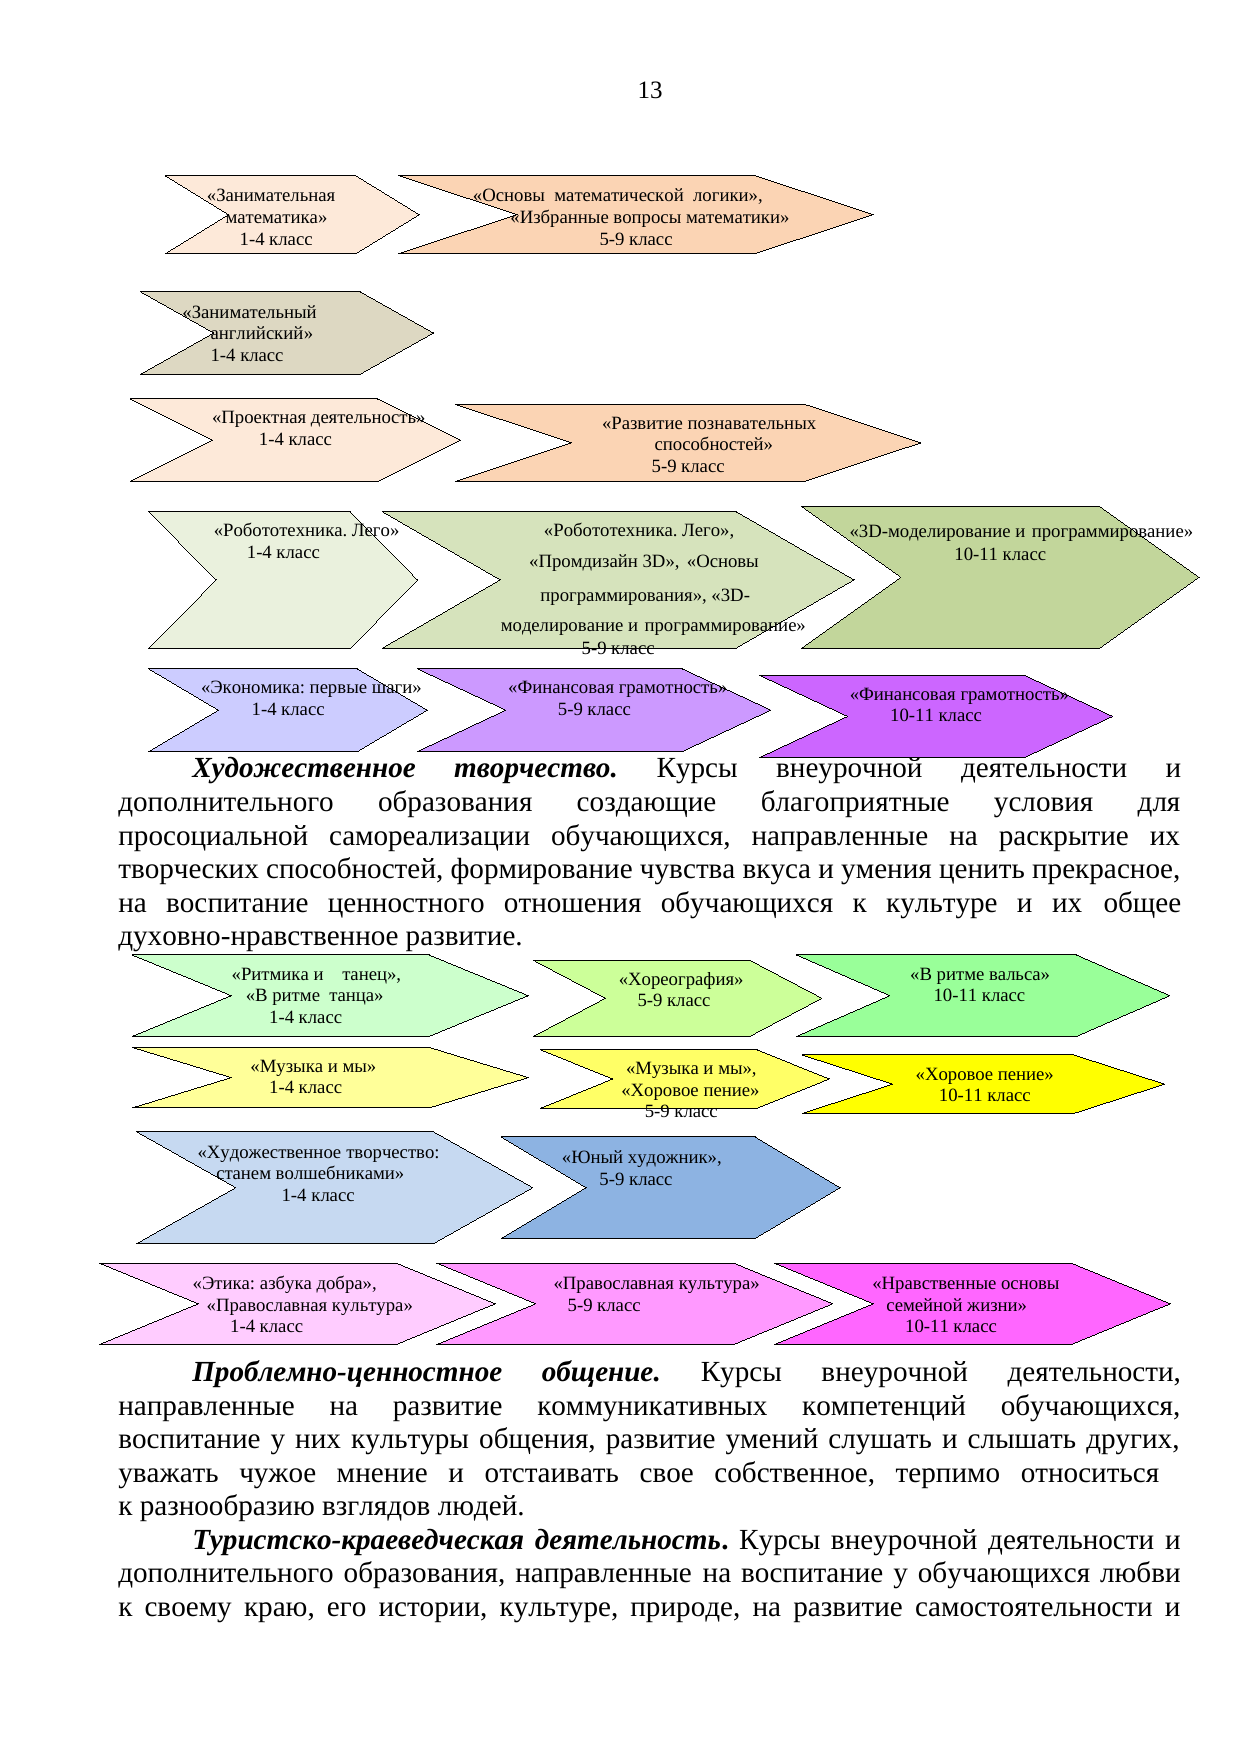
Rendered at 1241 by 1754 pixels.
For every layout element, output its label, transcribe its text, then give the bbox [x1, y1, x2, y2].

text Проблемно-ценностное общение. Курсы внеурочной деятельности, направленные на развитие коммуникативных компетенций обучающихся, воспитание у них культуры общения, развитие умений слушать и слышать других, уважать чужое мнение и отстаивать свое собственное, терпимо относиться к разнообразию взглядов людей. [118, 1354, 1181, 1522]
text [118, 1522, 1181, 1623]
text Художественное творчество. Курсы внеурочной деятельности и дополнительного образования создающие благоприятные условия для просоциальной самореализации обучающихся, направленные на раскрытие их творческих способностей, формирование чувства вкуса и умения ценить прекрасное, на воспитание ценностного отношения обучающихся к культуре и их общее духовно-нравственное развитие. [118, 751, 1181, 952]
